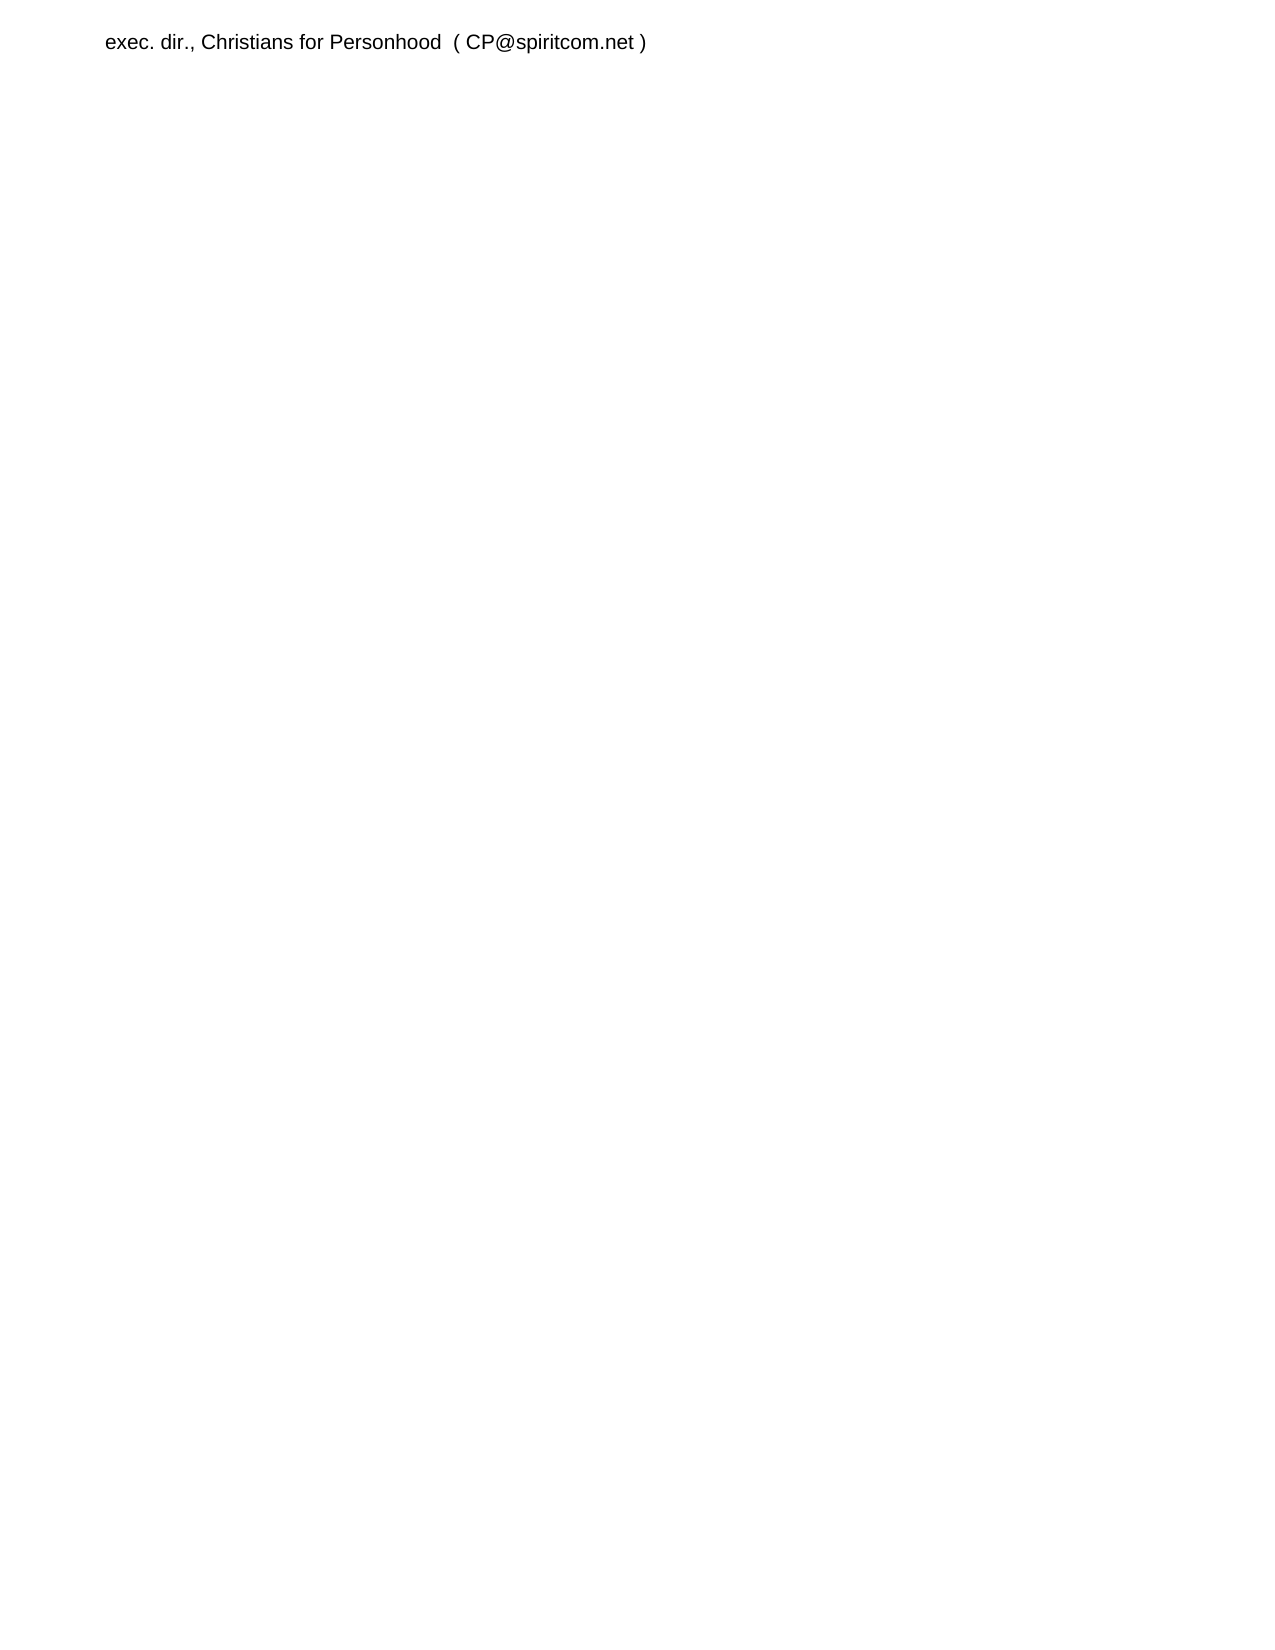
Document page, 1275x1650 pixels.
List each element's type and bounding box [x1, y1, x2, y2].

text [105, 30, 1228, 78]
